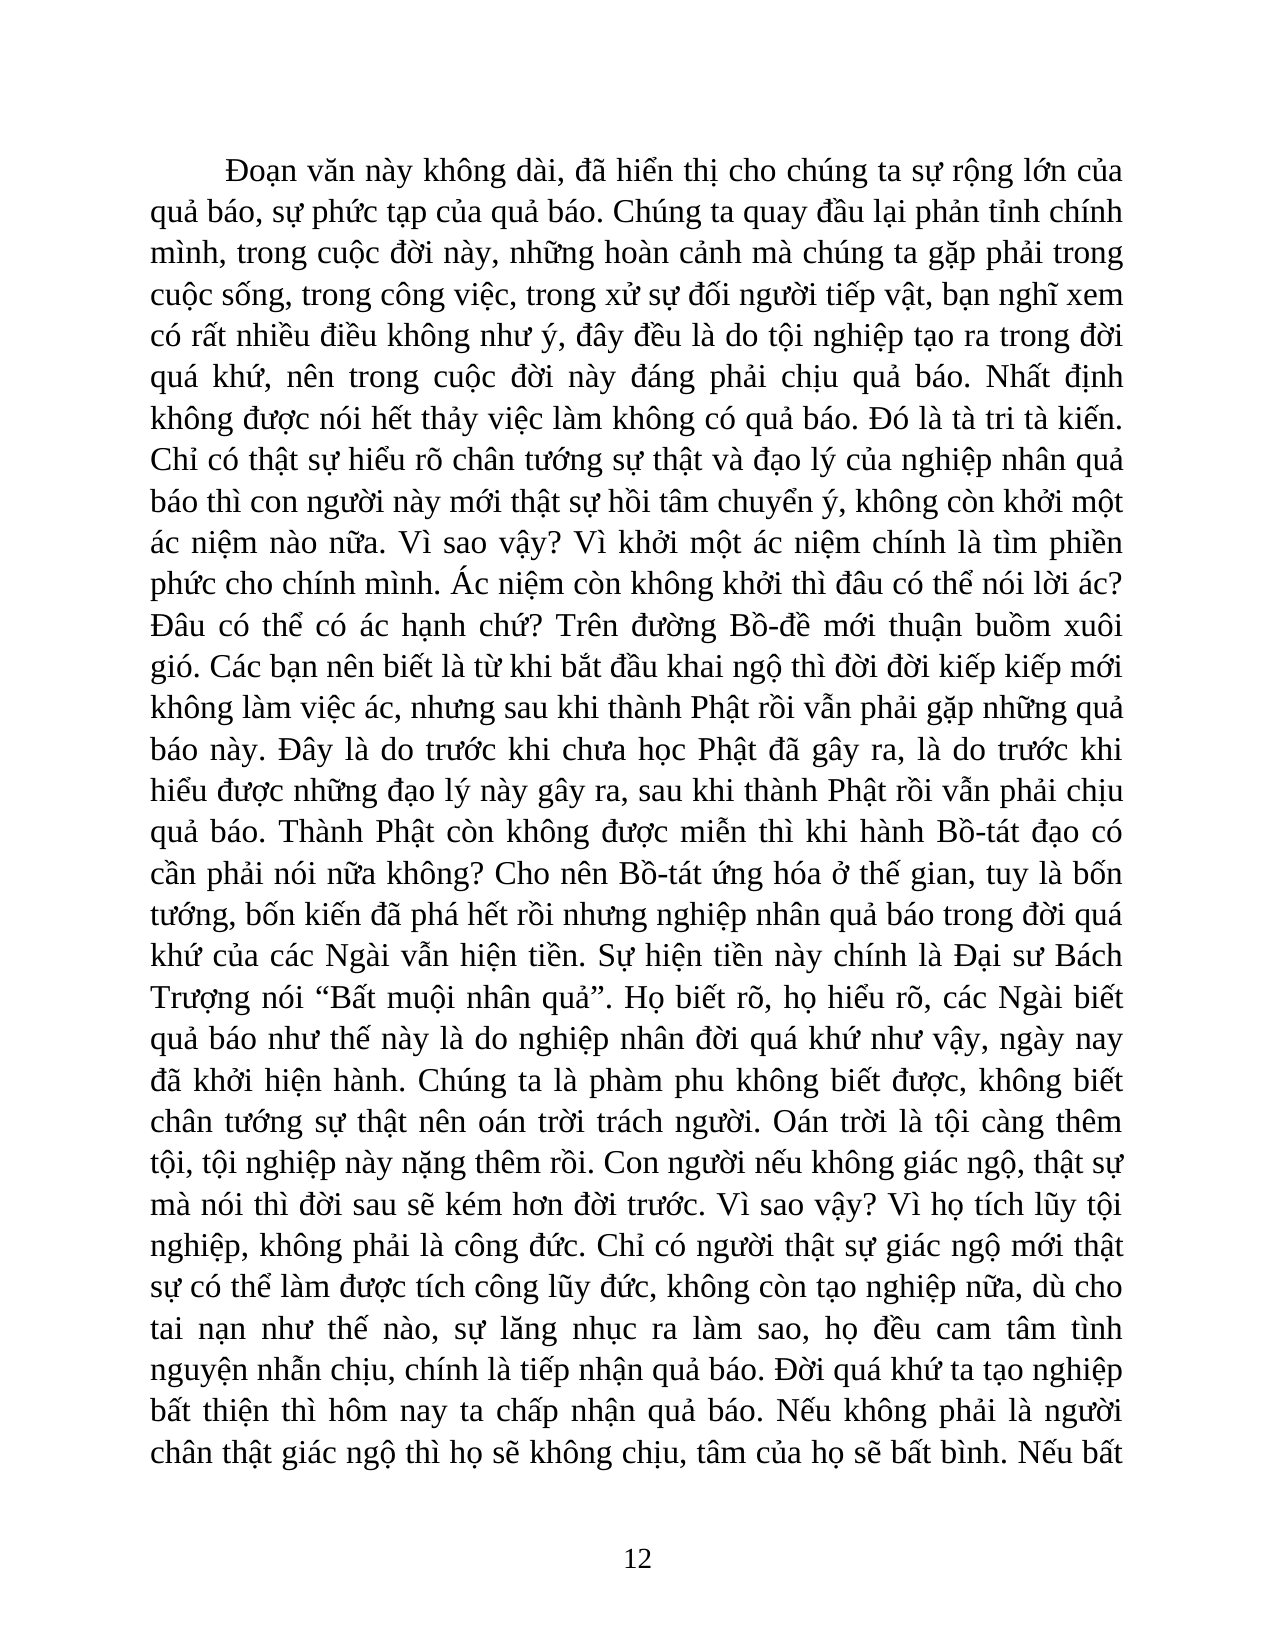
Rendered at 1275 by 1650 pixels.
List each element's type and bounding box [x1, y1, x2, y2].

text [150, 150, 1125, 1470]
